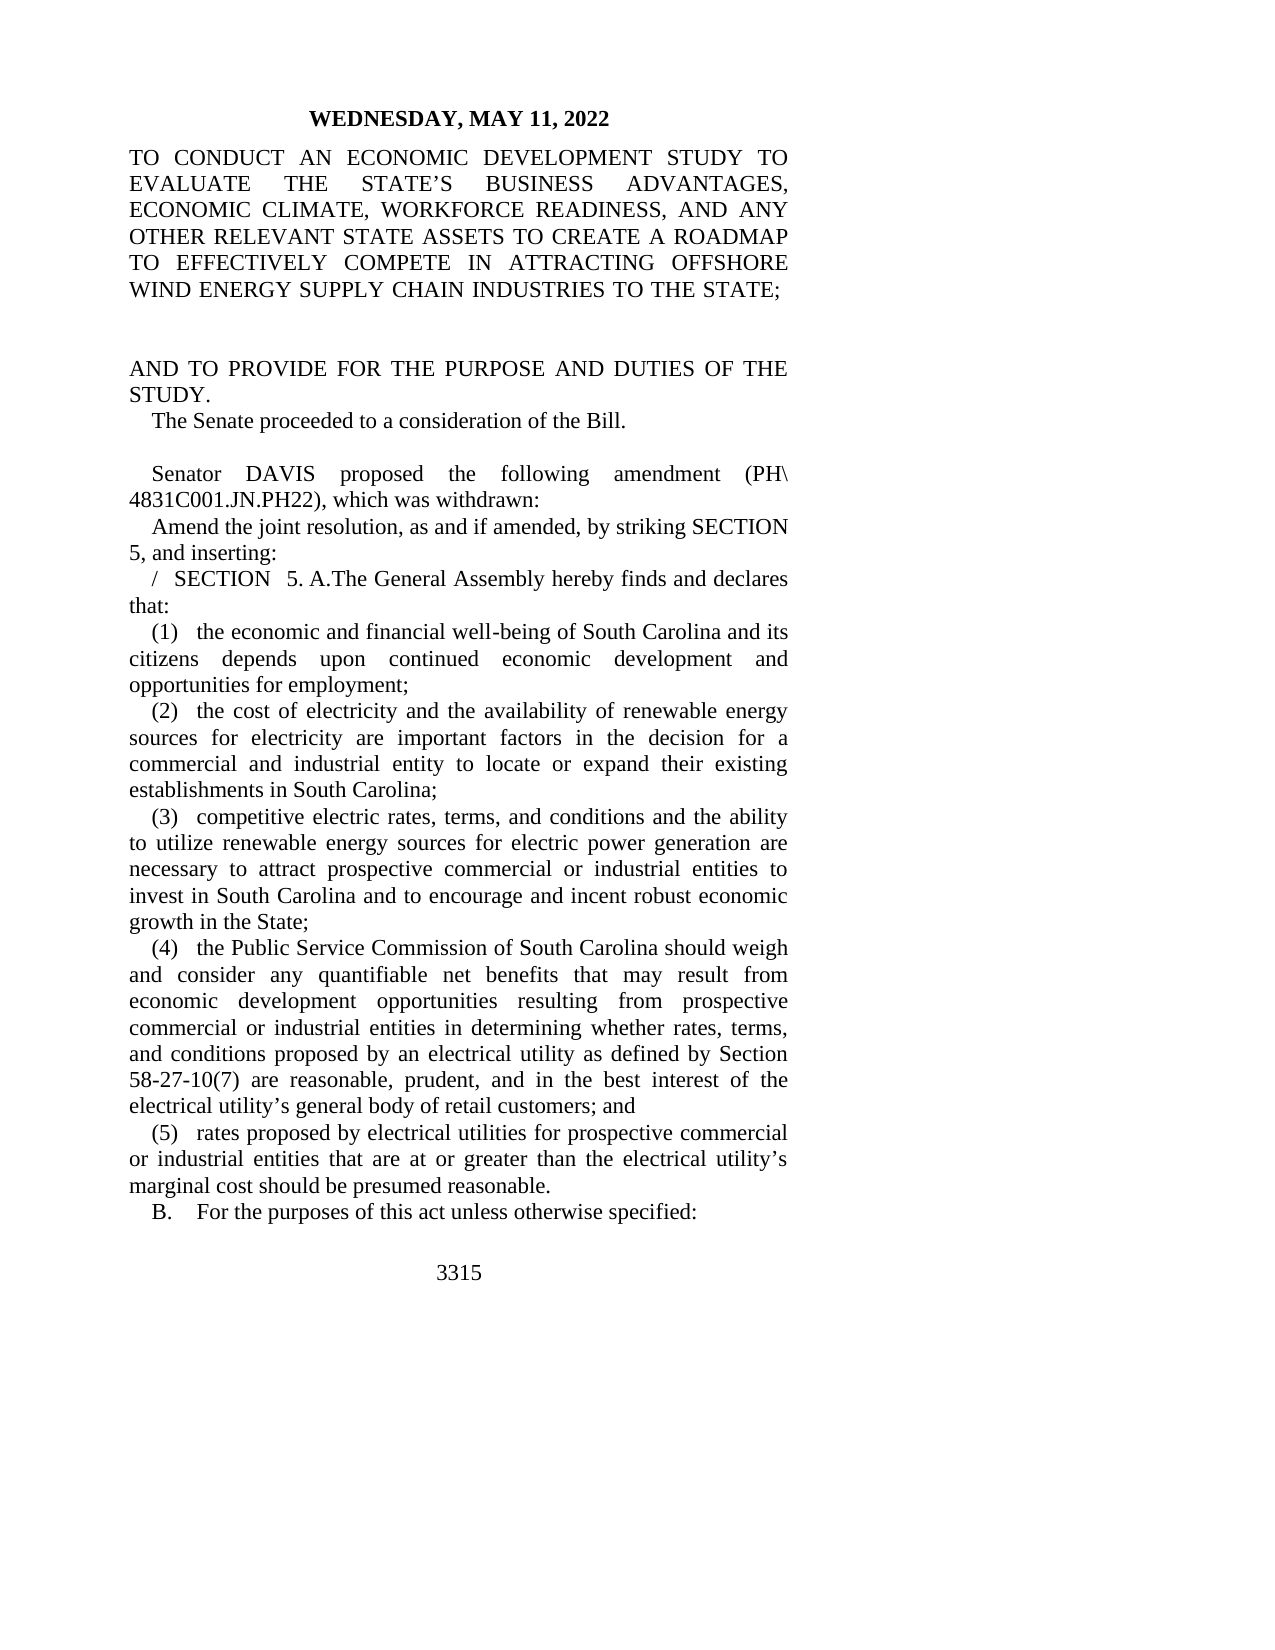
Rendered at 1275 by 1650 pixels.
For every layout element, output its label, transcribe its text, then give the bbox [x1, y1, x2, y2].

text (5) rates proposed by electrical utilities for prospective commercial or industrial entities that are at or greater than the electrical utility’s marginal cost should be presumed reasonable. [129, 1119, 789, 1198]
text Amend the joint resolution, as and if amended, by striking SECTION 5, and inserting: [129, 513, 789, 566]
text (2) the cost of electricity and the availability of renewable energy sources for electricity are important factors in the decision for a commercial and industrial entity to locate or expand their existing establishments in South Carolina; [129, 697, 789, 803]
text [129, 144, 789, 407]
text (1) the economic and financial well-being of South Carolina and its citizens depends upon continued economic development and opportunities for employment; [129, 618, 789, 697]
text Senator DAVIS proposed the following amendment (PH\ 4831C001.JN.PH22), which was withdrawn: [129, 460, 789, 513]
text B. For the purposes of this act unless otherwise specified: [129, 1198, 789, 1224]
text The Senate proceeded to a consideration of the Bill. [129, 407, 789, 434]
text / SECTION 5. A. The General Assembly hereby finds and declares that: [129, 566, 789, 618]
text (3) competitive electric rates, terms, and conditions and the ability to utilize renewable energy sources for electric power generation are necessary to attract prospective commercial or industrial entities to invest in South Carolina and to encourage and incent robust economic growth in the State; [129, 803, 789, 934]
text (4) the Public Service Commission of South Carolina should weigh and consider any quantifiable net benefits that may result from economic development opportunities resulting from prospective commercial or industrial entities in determining whether rates, terms, and conditions proposed by an electrical utility as defined by Section 58-27-10(7) are reasonable, prudent, and in the best interest of the electrical utility’s general body of retail customers; and [129, 934, 789, 1119]
